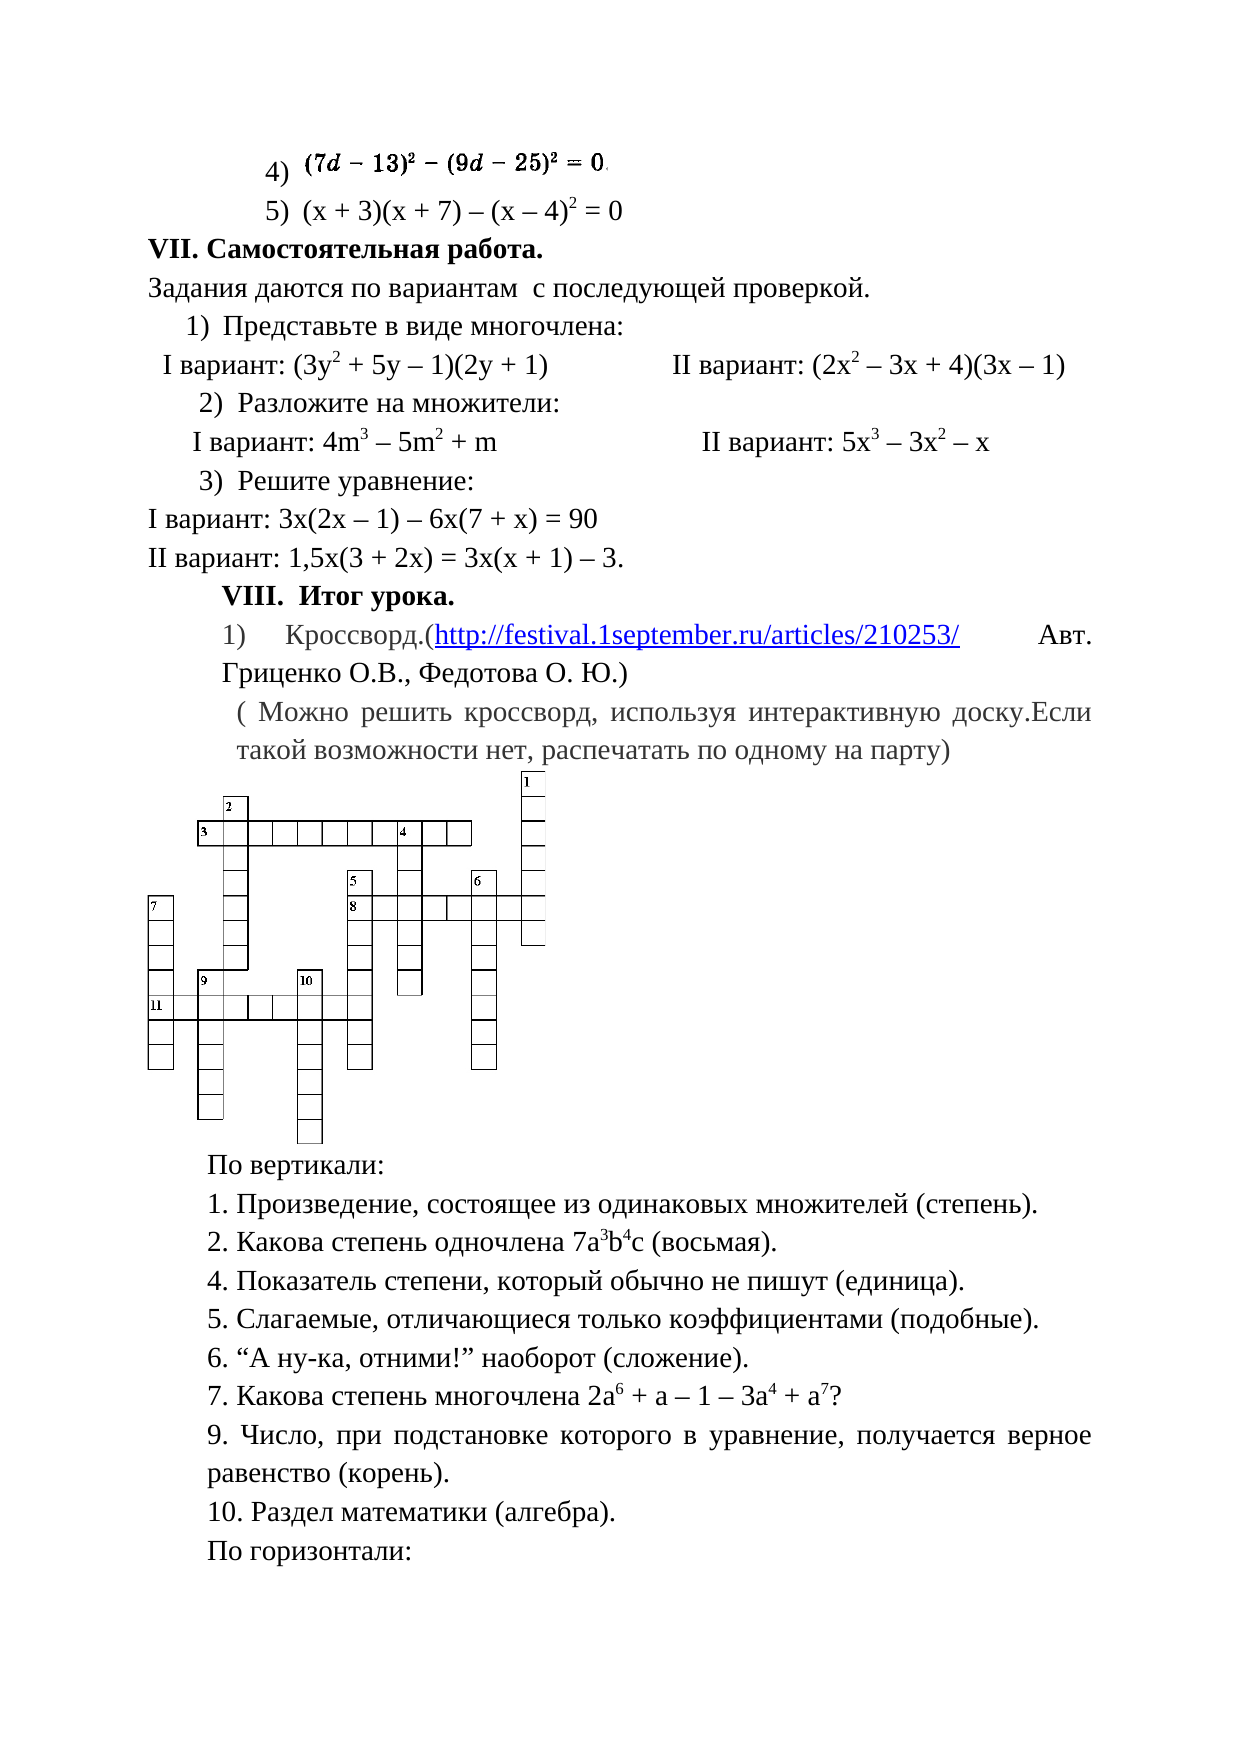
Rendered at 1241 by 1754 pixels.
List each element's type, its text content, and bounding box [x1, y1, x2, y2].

text VIII. Итог урока. [148, 578, 1092, 612]
text 3) Решите уравнение: [148, 463, 1092, 496]
text 1. Произведение, состоящее из одинаковых множителей (степень). [207, 1186, 1092, 1219]
text 1) Кроссворд.(http://festival.1september.ru/articles/210253/ Авт. Гриценко О.В., Федотова О. Ю.) [222, 617, 1092, 689]
text II вариант: (2х2 – 3х + 4)(3х – 1) [672, 347, 1092, 381]
text Задания даются по вариантам с последующей проверкой. [148, 270, 1092, 303]
text По вертикали: [207, 1147, 1092, 1181]
text I вариант: (3y2 + 5y – 1)(2y + 1) [162, 347, 583, 381]
list Представьте в виде многочлена: [185, 308, 1092, 342]
text 6. “А ну-ка, отними!” наоборот (сложение). [207, 1340, 1092, 1373]
text По горизонтали: [207, 1533, 1092, 1566]
text I вариант: 3х(2х – 1) – 6х(7 + х) = 90 [148, 501, 1092, 535]
text 9. Число, при подстановке которого в уравнение, получается верное равенство (корень). [207, 1417, 1092, 1489]
text VII. Самостоятельная работа. [148, 231, 1092, 265]
picture [147, 771, 546, 1144]
text 2. Какова степень одночлена 7а3b4с (восьмая). [207, 1224, 1092, 1258]
text I вариант: 4m3 – 5m2 + m [192, 424, 583, 458]
text 7. Какова степень многочлена 2а6 + а – 1 – 3а4 + а7? [207, 1378, 1092, 1412]
text 5. Слагаемые, отличающиеся только коэффициентами (подобные). [207, 1301, 1092, 1335]
text 4. Показатель степени, который обычно не пишут (единица). [207, 1263, 1092, 1296]
text 10. Раздел математики (алгебра). [207, 1494, 1092, 1528]
text II вариант: 5x3 – 3x2 – x [701, 424, 1092, 458]
list (х + 3)(х + 7) – (х – 4)2 = 0 [265, 193, 1092, 226]
text 2) Разложите на множители: [148, 386, 1092, 419]
text II вариант: 1,5х(3 + 2х) = 3х(х + 1) – 3. [148, 540, 1092, 573]
list ( Можно решить кроссворд, используя интерактивную доску.Если такой возможности нет, распечатать по одному на парту) [236, 694, 1092, 766]
